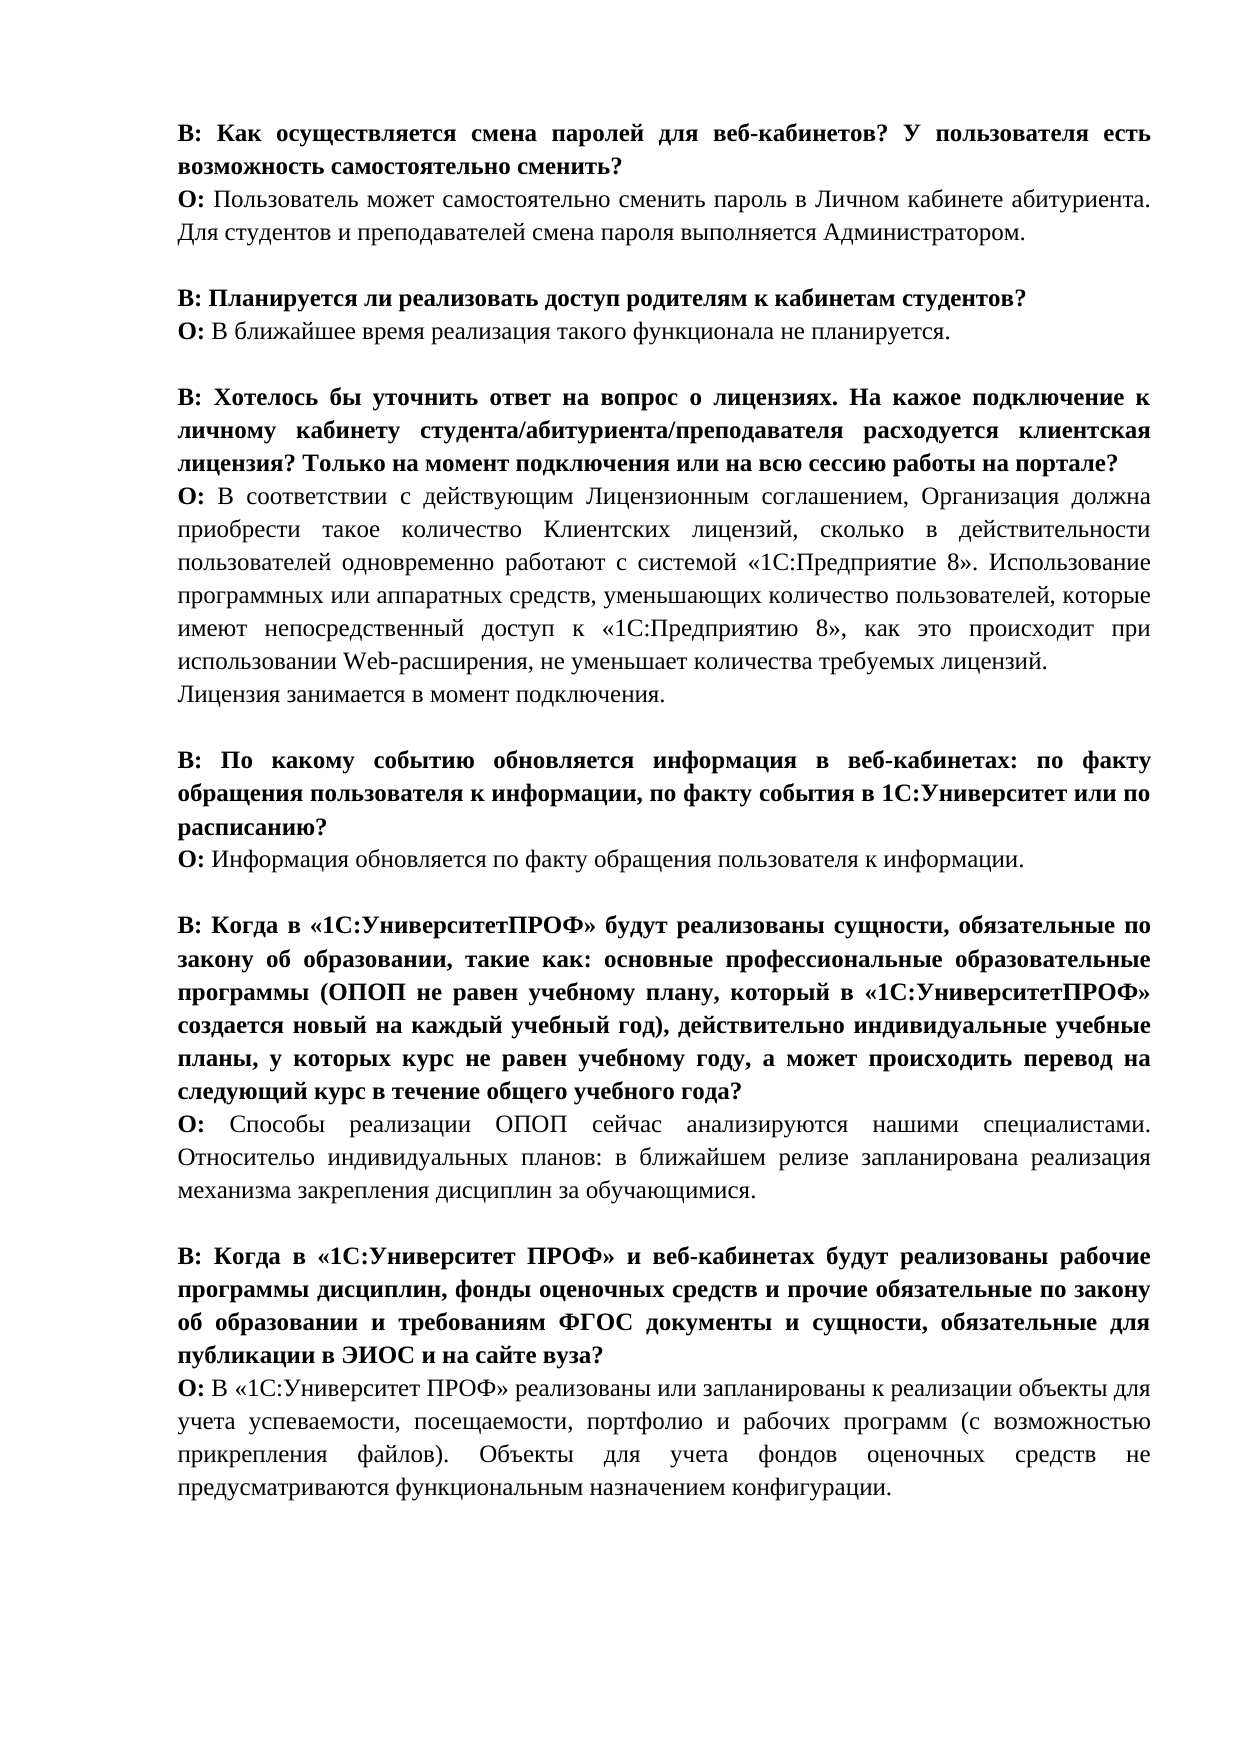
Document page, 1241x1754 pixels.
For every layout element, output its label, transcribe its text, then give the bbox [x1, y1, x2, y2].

text В: Хотелось бы уточнить ответ на вопрос о лицензиях. На кажое подключение к личному кабинету студента/абитуриента/преподавателя расходуется клиентская лицензия? Только на момент подключения или на всю сессию работы на портале? [177, 382, 1152, 477]
text В: Когда в «1С:Университет ПРОФ» и веб-кабинетах будут реализованы рабочие программы дисциплин, фонды оценочных средств и прочие обязательные по закону об образовании и требованиям ФГОС документы и сущности, обязательные для публикации в ЭИОС и на сайте вуза? [177, 1241, 1152, 1369]
text В: Как осуществляется смена паролей для веб-кабинетов? У пользователя есть возможность самостоятельно сменить? [177, 118, 1152, 180]
text О: В ближайшее время реализация такого функционала не планируется. [177, 316, 1152, 345]
text Лицензия занимается в момент подключения. [177, 679, 1152, 708]
text В: Когда в «1С:УниверситетПРОФ» будут реализованы сущности, обязательные по закону об образовании, такие как: основные профессиональные образовательные программы (ОПОП не равен учебному плану, который в «1С:УниверситетПРОФ» создается новый на каждый учебный год), действительно индивидуальные учебные планы, у которых курс не равен учебному году, а может происходить перевод на следующий курс в течение общего учебного года? [177, 911, 1152, 1104]
text О: Информация обновляется по факту обращения пользователя к информации. [177, 844, 1152, 873]
text В: По какому событию обновляется информация в веб-кабинетах: по факту обращения пользователя к информации, по факту события в 1С:Университет или по расписанию? [177, 746, 1152, 840]
text О: В соответствии с действующим Лицензионным соглашением, Организация должна приобрести такое количество Клиентских лицензий, сколько в действительности пользователей одновременно работают с системой «1С:Предприятие 8». Использование программных или аппаратных средств, уменьшающих количество пользователей, которые имеют непосредственный доступ к «1С:Предприятию 8», как это происходит при использовании Web-расширения, не уменьшает количества требуемых лицензий. [177, 481, 1152, 675]
text О: Способы реализации ОПОП сейчас анализируются нашими специалистами. Относительо индивидуальных планов: в ближайшем релизе запланирована реализация механизма закрепления дисциплин за обучающимися. [177, 1109, 1152, 1203]
text О: Пользователь может самостоятельно сменить пароль в Личном кабинете абитуриента. Для студентов и преподавателей смена пароля выполняется Администратором. [177, 184, 1152, 246]
text В: Планируется ли реализовать доступ родителям к кабинетам студентов? [177, 283, 1152, 312]
text О: В «1С:Университет ПРОФ» реализованы или запланированы к реализации объекты для учета успеваемости, посещаемости, портфолио и рабочих программ (с возможностью прикрепления файлов). Объекты для учета фондов оценочных средств не предусматриваются функциональным назначением конфигурации. [177, 1373, 1152, 1501]
